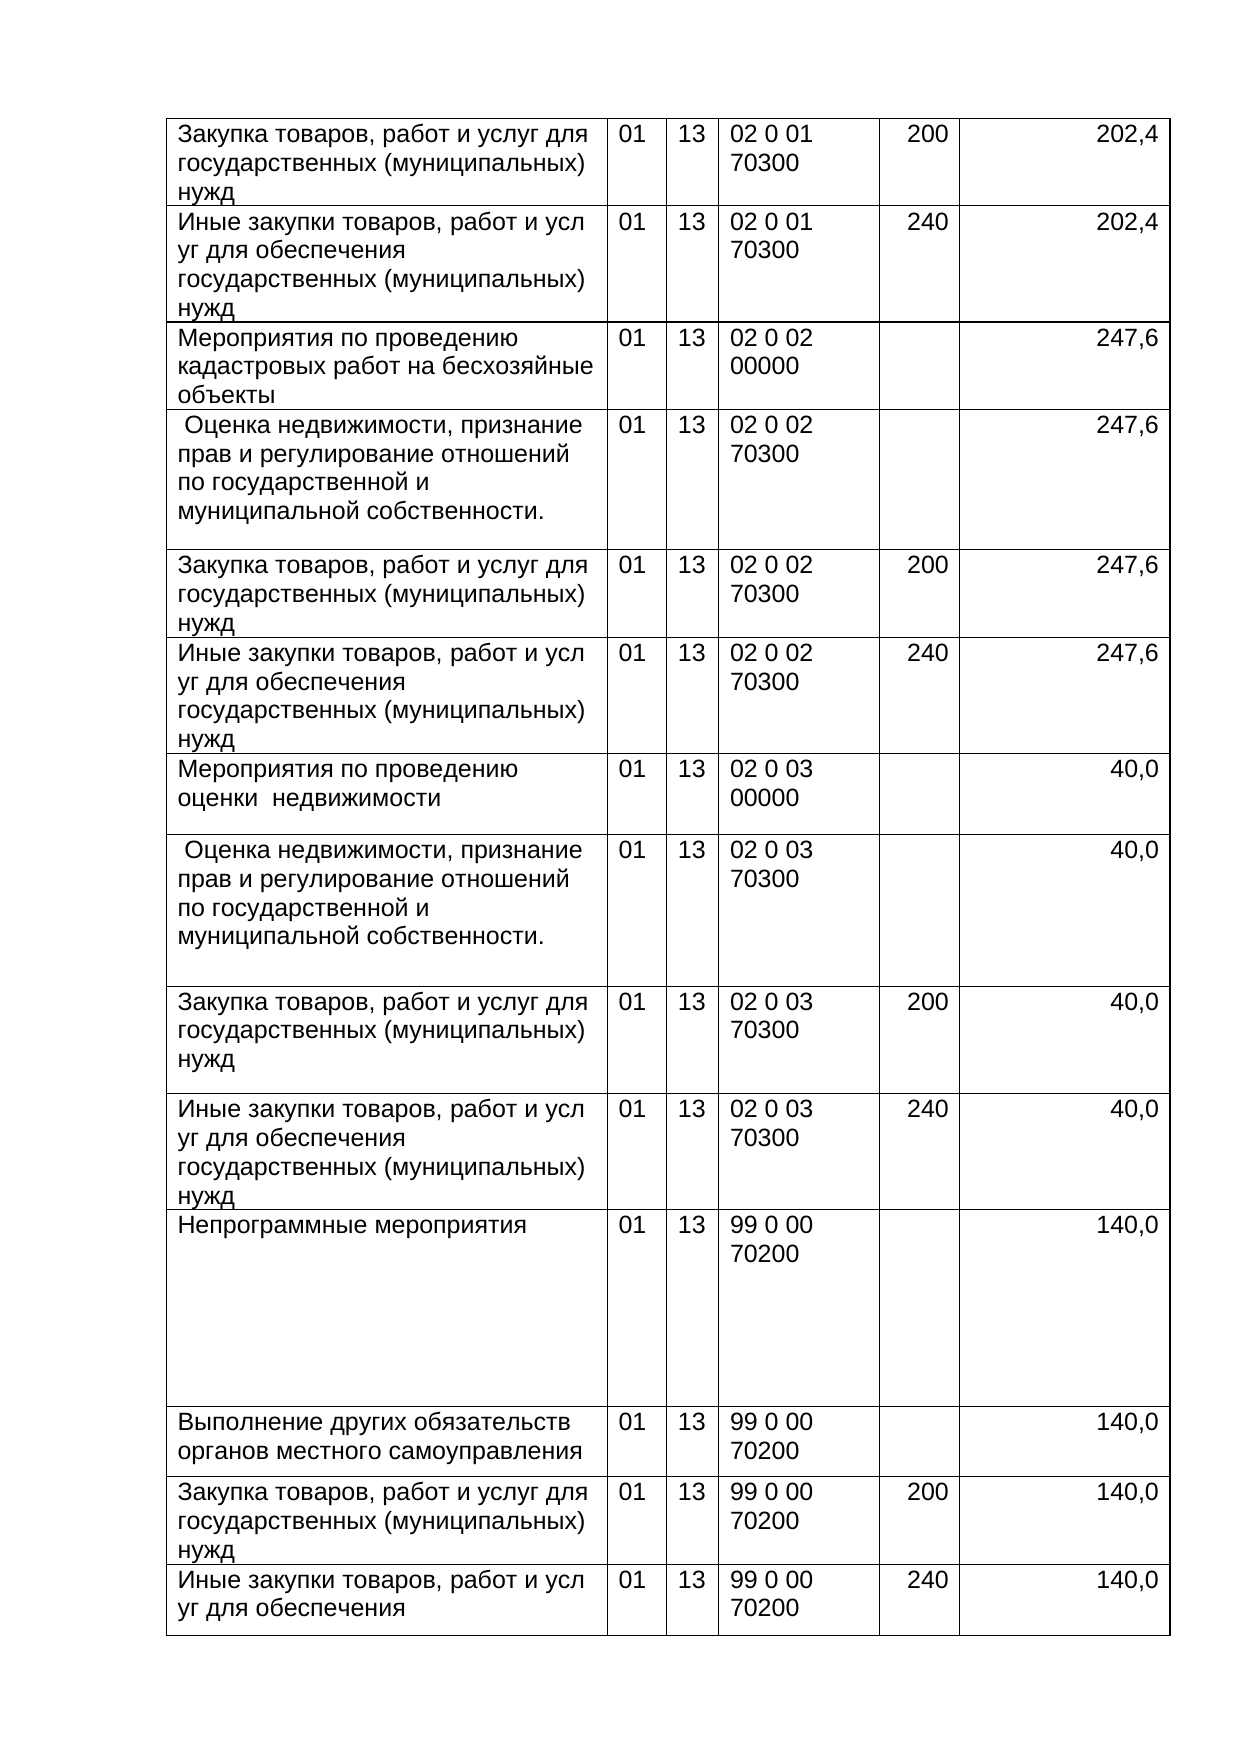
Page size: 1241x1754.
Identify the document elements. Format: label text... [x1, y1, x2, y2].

table_cell 13 [667, 1565, 718, 1635]
table_cell 99 0 00 70200 [719, 1210, 879, 1406]
table_cell 40,0 [960, 987, 1169, 1093]
table_cell [880, 323, 959, 409]
table_cell 01 [608, 206, 666, 321]
table_cell 200 [880, 1477, 959, 1563]
table_cell [880, 754, 959, 834]
table_cell 01 [608, 410, 666, 549]
table_cell Оценка недвижимости, признание прав и регулирование отношений по государственной и муниципальной собственности. [167, 410, 607, 549]
table_cell 01 [608, 1477, 666, 1563]
table_cell Закупка товаров, работ и услуг для государственных (муниципальных) нужд [167, 550, 607, 637]
table_cell Закупка товаров, работ и услуг для государственных (муниципальных) нужд [167, 119, 607, 205]
table_cell 01 [608, 119, 666, 205]
table_cell Мероприятия по проведению оценки недвижимости [167, 754, 607, 834]
table_cell 02 0 03 70300 [719, 835, 879, 986]
table_cell 40,0 [960, 754, 1169, 834]
table_cell 247,6 [960, 550, 1169, 637]
table_cell 01 [608, 1407, 666, 1476]
table_cell 13 [667, 1407, 718, 1476]
table_cell 02 0 02 00000 [719, 323, 879, 409]
table_cell 13 [667, 987, 718, 1093]
table_cell 02 0 02 70300 [719, 410, 879, 549]
table_cell 01 [608, 754, 666, 834]
table_cell 13 [667, 835, 718, 986]
table_cell 247,6 [960, 323, 1169, 409]
table_cell 13 [667, 754, 718, 834]
table_cell 140,0 [960, 1210, 1169, 1406]
table_cell Закупка товаров, работ и услуг для государственных (муниципальных) нужд [167, 987, 607, 1093]
table_cell 02 0 01 70300 [719, 206, 879, 321]
table_cell Мероприятия по проведению кадастровых работ на бесхозяйные объекты [167, 323, 607, 409]
table_cell 140,0 [960, 1407, 1169, 1476]
table_cell 200 [880, 550, 959, 637]
table_cell Выполнение других обязательств органов местного самоуправления [167, 1407, 607, 1476]
table_cell Иные закупки товаров, работ и услуг для обеспечения государственных (муниципальных) нужд [167, 1094, 607, 1209]
table_cell 13 [667, 1477, 718, 1563]
table_cell 02 0 01 70300 [719, 119, 879, 205]
table_cell 240 [880, 1565, 959, 1635]
table_cell [880, 1210, 959, 1406]
table_cell 13 [667, 1210, 718, 1406]
table_cell [880, 410, 959, 549]
table_cell 140,0 [960, 1477, 1169, 1563]
table_cell 01 [608, 550, 666, 637]
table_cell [167, 1565, 607, 1635]
table_cell 02 0 03 70300 [719, 1094, 879, 1209]
table_cell Иные закупки товаров, работ и услуг для обеспечения государственных (муниципальных) нужд [167, 206, 607, 321]
table_cell 99 0 00 70200 [719, 1407, 879, 1476]
table_cell 200 [880, 119, 959, 205]
table_cell [880, 835, 959, 986]
table_cell 01 [608, 1210, 666, 1406]
table_cell 13 [667, 119, 718, 205]
table_cell 13 [667, 638, 718, 753]
table_cell 13 [667, 410, 718, 549]
table_cell 01 [608, 323, 666, 409]
table_cell 247,6 [960, 410, 1169, 549]
table_cell 02 0 03 70300 [719, 987, 879, 1093]
table_cell 202,4 [960, 119, 1169, 205]
table_cell Непрограммные мероприятия [167, 1210, 607, 1406]
table_cell 99 0 00 70200 [719, 1565, 879, 1635]
table_cell 13 [667, 323, 718, 409]
table_cell 202,4 [960, 206, 1169, 321]
table_cell Иные закупки товаров, работ и услуг для обеспечения государственных (муниципальных) нужд [167, 638, 607, 753]
table_cell 40,0 [960, 835, 1169, 986]
table_cell 140,0 [960, 1565, 1169, 1635]
table_cell 01 [608, 638, 666, 753]
table_cell 240 [880, 638, 959, 753]
table_cell Закупка товаров, работ и услуг для государственных (муниципальных) нужд [167, 1477, 607, 1563]
table_cell 02 0 02 70300 [719, 638, 879, 753]
table_cell 01 [608, 987, 666, 1093]
table_cell 01 [608, 835, 666, 986]
table_cell 240 [880, 206, 959, 321]
table_cell 13 [667, 206, 718, 321]
table_cell Оценка недвижимости, признание прав и регулирование отношений по государственной и муниципальной собственности. [167, 835, 607, 986]
table_cell 40,0 [960, 1094, 1169, 1209]
table_cell 01 [608, 1094, 666, 1209]
table_cell 13 [667, 1094, 718, 1209]
table_cell 200 [880, 987, 959, 1093]
table_cell 247,6 [960, 638, 1169, 753]
table_cell 99 0 00 70200 [719, 1477, 879, 1563]
table_cell 240 [880, 1094, 959, 1209]
table_cell 13 [667, 550, 718, 637]
table_cell 02 0 03 00000 [719, 754, 879, 834]
table_cell 02 0 02 70300 [719, 550, 879, 637]
table_cell 01 [608, 1565, 666, 1635]
table_cell [880, 1407, 959, 1476]
